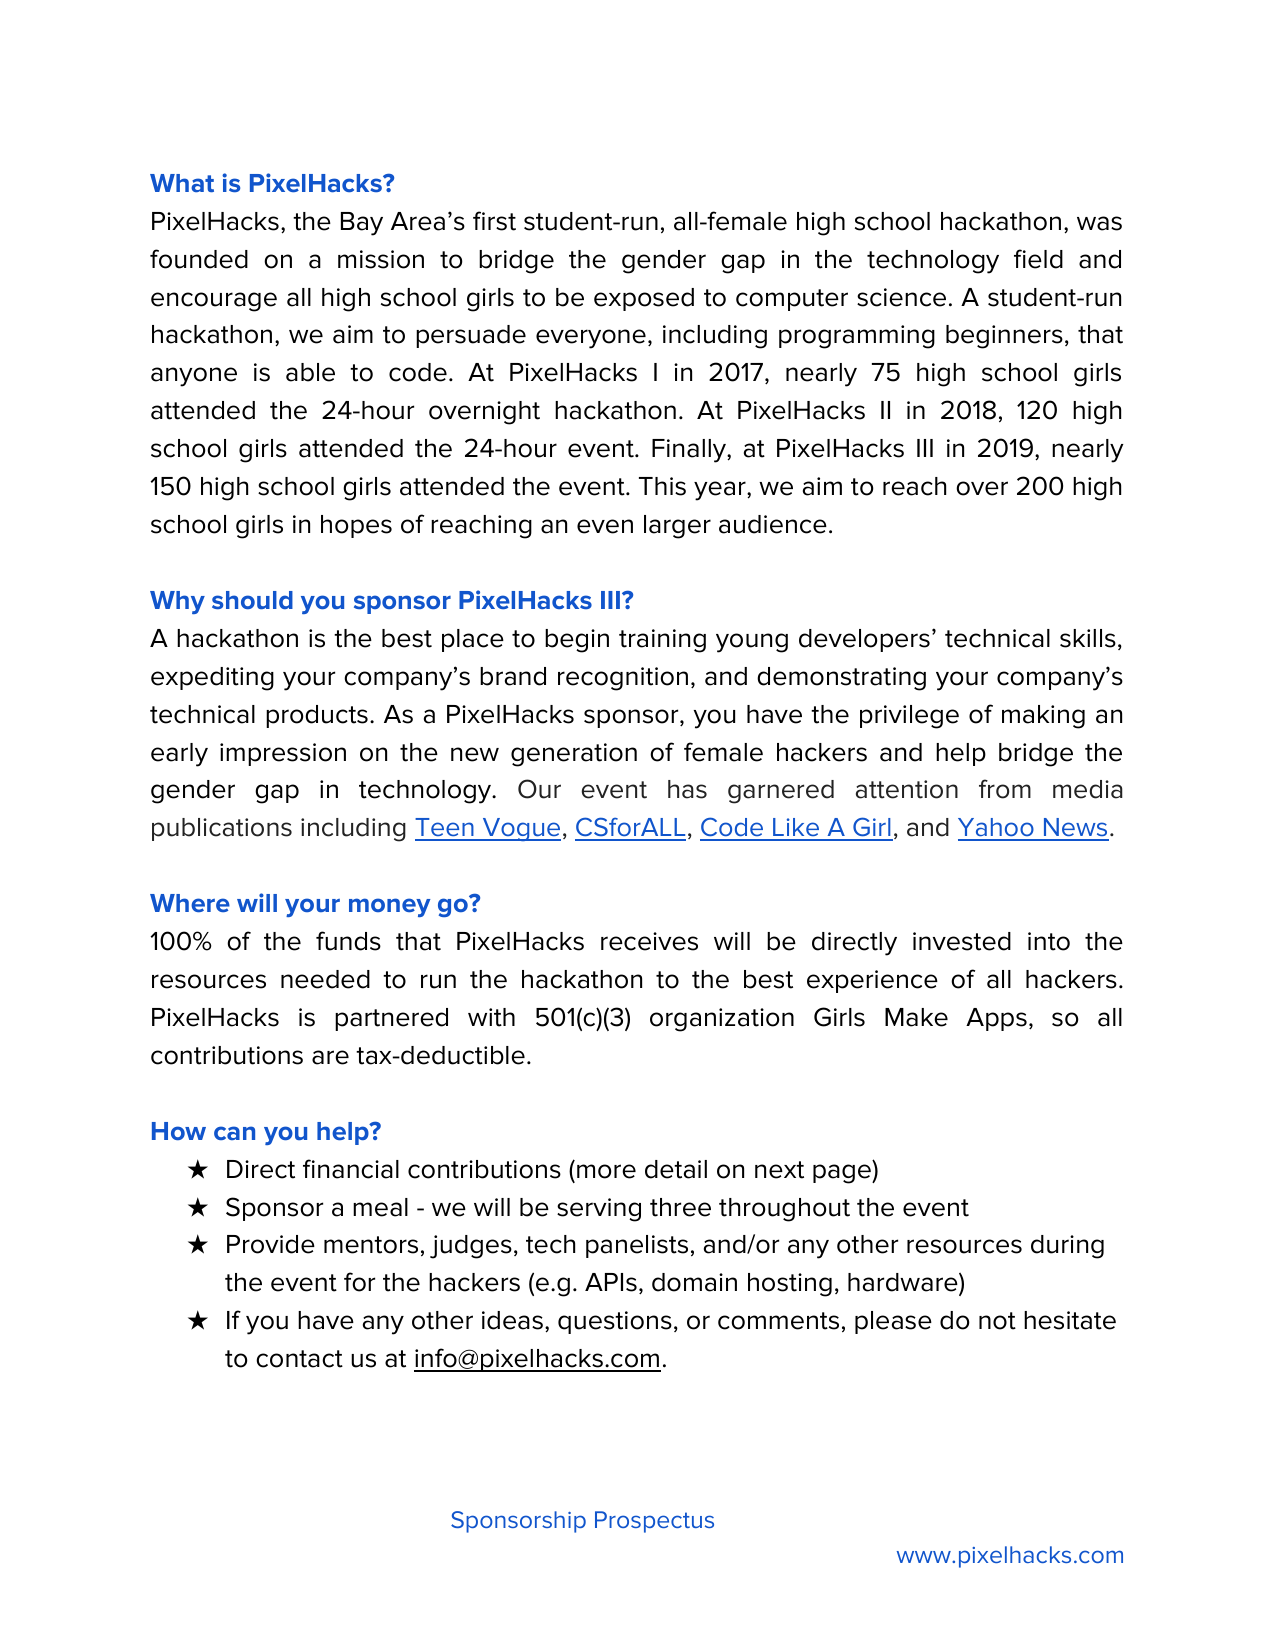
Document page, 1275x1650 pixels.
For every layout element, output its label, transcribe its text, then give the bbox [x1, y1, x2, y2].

list Provide mentors, judges, tech panelists, and/or any other resources during the event for the hackers (e.g. APIs, domain hosting, hardware) [187, 1229, 1125, 1300]
text How can you help? [150, 1115, 1125, 1148]
text What is PixelHacks? [150, 167, 1125, 200]
text Why should you sponsor PixelHacks III? [150, 584, 1125, 617]
text A hackathon is the best place to begin training young developers’ technical skills, expediting your company’s brand recognition, and demonstrating your company’s technical products. As a PixelHacks sponsor, you have the privilege of making an early impression on the new generation of female hackers and help bridge the gender gap in technology. Our event has garnered attention from media publications including Teen Vogue, CSforALL, Code Like A Girl, and Yahoo News. [150, 622, 1125, 845]
text PixelHacks, the Bay Area’s first student-run, all-female high school hackathon, was founded on a mission to bridge the gender gap in the technology field and encourage all high school girls to be exposed to computer science. A student-run hackathon, we aim to persuade everyone, including programming beginners, that anyone is able to code. At PixelHacks I in 2017, nearly 75 high school girls attended the 24-hour overnight hackathon. At PixelHacks II in 2018, 120 high school girls attended the 24-hour event. Finally, at PixelHacks III in 2019, nearly 150 high school girls attended the event. This year, we aim to reach over 200 high school girls in hopes of reaching an even larger audience. [150, 205, 1125, 542]
list Direct financial contributions (more detail on next page) [187, 1153, 1125, 1186]
text Where will your money go? [150, 888, 1125, 921]
list Sponsor a meal - we will be serving three throughout the event [187, 1191, 1125, 1224]
list If you have any other ideas, questions, or comments, please do not hesitate to contact us at info@pixelhacks.com. [187, 1305, 1125, 1376]
text 100% of the funds that PixelHacks receives will be directly invested into the resources needed to run the hackathon to the best experience of all hackers. PixelHacks is partnered with 501(c)(3) organization Girls Make Apps, so all contributions are tax-deductible. [150, 926, 1125, 1072]
